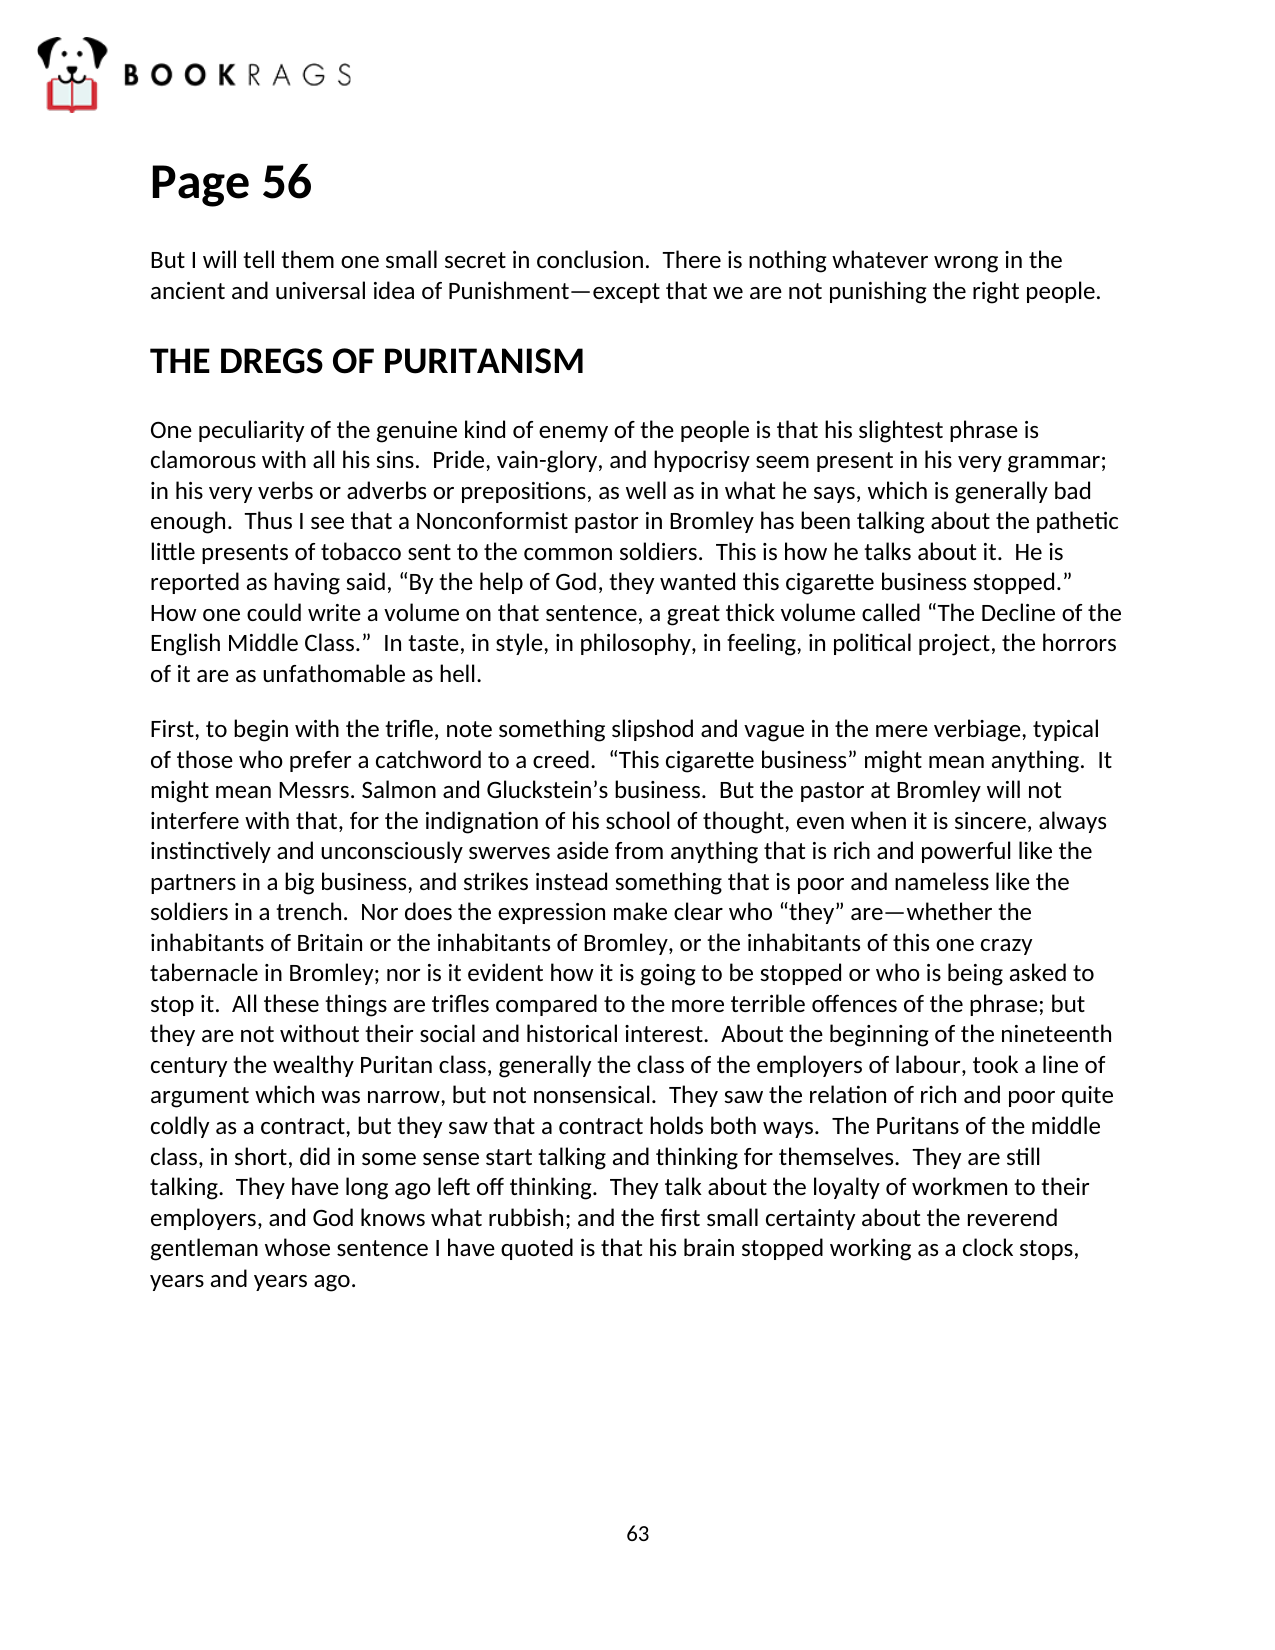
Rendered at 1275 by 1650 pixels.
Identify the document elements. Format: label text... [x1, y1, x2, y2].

text One peculiarity of the genuine kind of enemy of the people is that his slightest phrase is clamorous with all his sins. Pride, vain-glory, and hypocrisy seem present in his very grammar; in his very verbs or adverbs or prepositions, as well as in what he says, which is generally bad enough. Thus I see that a Nonconformist pastor in Bromley has been talking about the pathetic little presents of tobacco sent to the common soldiers. This is how he talks about it. He is reported as having said, “By the help of God, they wanted this cigarette business stopped.” How one could write a volume on that sentence, a great thick volume called “The Decline of the English Middle Class.” In taste, in style, in philosophy, in feeling, in political project, the horrors of it are as unfathomable as hell. [150, 414, 1125, 688]
text First, to begin with the trifle, note something slipshod and vague in the mere verbiage, typical of those who prefer a catchword to a creed. “This cigarette business” might mean anything. It might mean Messrs. Salmon and Gluckstein’s business. But the pastor at Bromley will not interfere with that, for the indignation of his school of thought, even when it is sincere, always instinctively and unconsciously swerves aside from anything that is rich and powerful like the partners in a big business, and strikes instead something that is poor and nameless like the soldiers in a trench. Nor does the expression make clear who “they” are—­whether the inhabitants of Britain or the inhabitants of Bromley, or the inhabitants of this one crazy tabernacle in Bromley; nor is it evident how it is going to be stopped or who is being asked to stop it. All these things are trifles compared to the more terrible offences of the phrase; but they are not without their social and historical interest. About the beginning of the nineteenth century the wealthy Puritan class, generally the class of the employers of labour, took a line of argument which was narrow, but not nonsensical. They saw the relation of rich and poor quite coldly as a contract, but they saw that a contract holds both ways. The Puritans of the middle class, in short, did in some sense start talking and thinking for themselves. They are still talking. They have long ago left off thinking. They talk about the loyalty of workmen to their employers, and God knows what rubbish; and the first small certainty about the reverend gentleman whose sentence I have quoted is that his brain stopped working as a clock stops, years and years ago. [150, 713, 1125, 1293]
text THE DREGS OF PURITANISM [150, 337, 1125, 383]
picture [37, 37, 351, 113]
text But I will tell them one small secret in conclusion. There is nothing whatever wrong in the ancient and universal idea of Punishment—­except that we are not punishing the right people. [150, 244, 1125, 306]
text Page 56 [150, 150, 1125, 211]
